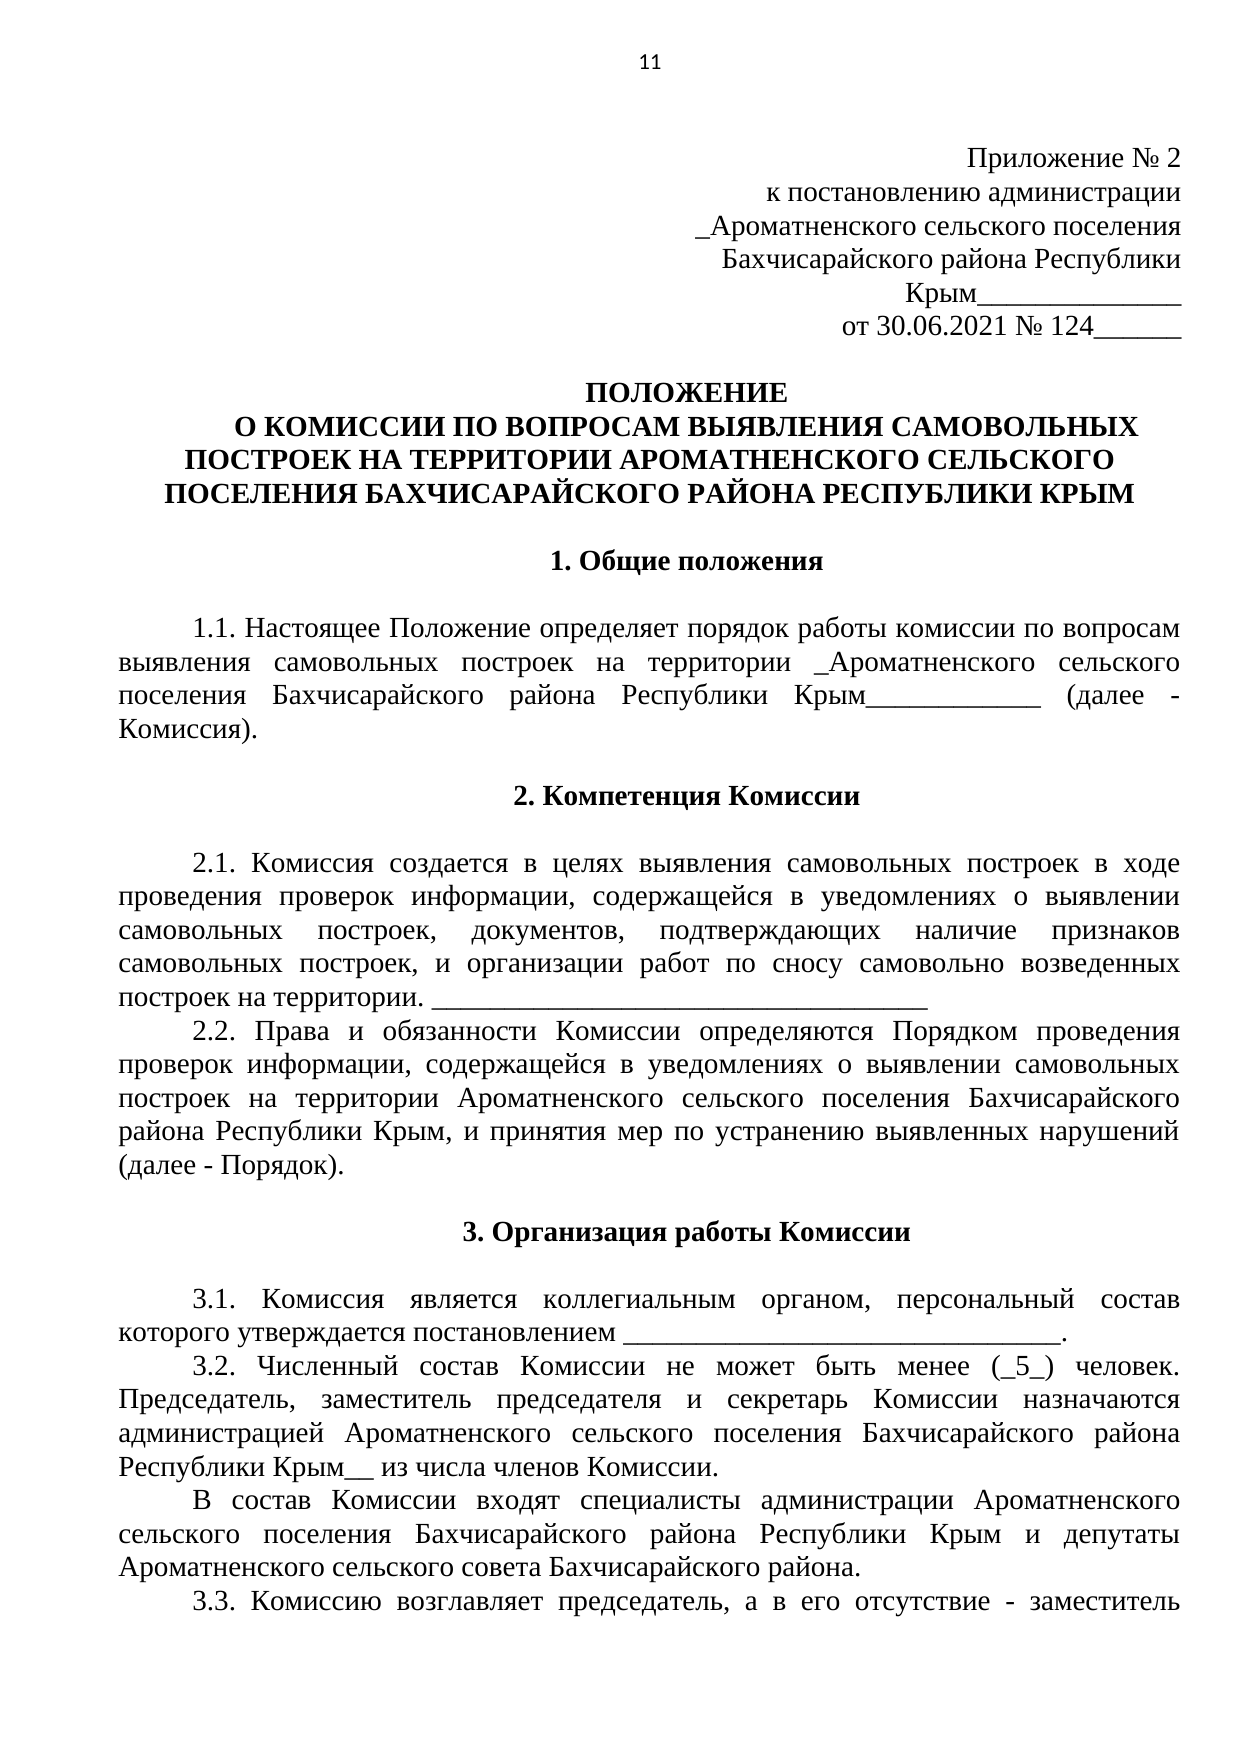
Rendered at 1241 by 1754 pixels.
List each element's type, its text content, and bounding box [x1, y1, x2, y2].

text 2.2. Права и обязанности Комиссии определяются Порядком проведения проверок информации, содержащейся в уведомлениях о выявлении самовольных построек на территории Ароматненского сельского поселения Бахчисарайского района Республики Крым, и принятия мер по устранению выявленных нарушений (далее - Порядок). [118, 1013, 1181, 1180]
text Приложение № 2 [118, 141, 1181, 174]
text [118, 1583, 1181, 1616]
text 3.2. Численный состав Комиссии не может быть менее (_5_) человек. Председатель, заместитель председателя и секретарь Комиссии назначаются администрацией Ароматненского сельского поселения Бахчисарайского района Республики Крым__ из числа членов Комиссии. [118, 1348, 1181, 1482]
text 1.1. Настоящее Положение определяет порядок работы комиссии по вопросам выявления самовольных построек на территории _Ароматненского сельского поселения Бахчисарайского района Республики Крым____________ (далее - Комиссия). [118, 610, 1181, 744]
text Бахчисарайского района Республики Крым______________ [118, 241, 1181, 308]
text к постановлению администрации [118, 174, 1181, 208]
text 3.1. Комиссия является коллегиальным органом, персональный состав которого утверждается постановлением ______________________________. [118, 1281, 1181, 1348]
text В состав Комиссии входят специалисты администрации Ароматненского сельского поселения Бахчисарайского района Республики Крым и депутаты Ароматненского сельского совета Бахчисарайского района. [118, 1482, 1181, 1583]
title 1. Общие положения [118, 543, 1181, 577]
title ПОЛОЖЕНИЕ [118, 375, 1181, 409]
title 3. Организация работы Комиссии [118, 1214, 1181, 1247]
text _Ароматненского сельского поселения [118, 208, 1181, 241]
text 2.1. Комиссия создается в целях выявления самовольных построек в ходе проведения проверок информации, содержащейся в уведомлениях о выявлении самовольных построек, документов, подтверждающих наличие признаков самовольных построек, и организации работ по сносу самовольно возведенных построек на территории. __________________________________ [118, 845, 1181, 1013]
title 2. Компетенция Комиссии [118, 778, 1181, 811]
title О КОМИССИИ ПО ВОПРОСАМ ВЫЯВЛЕНИЯ САМОВОЛЬНЫХ ПОСТРОЕК НА ТЕРРИТОРИИ АРОМАТНЕНСКОГО СЕЛЬСКОГО ПОСЕЛЕНИЯ БАХЧИСАРАЙСКОГО РАЙОНА РЕСПУБЛИКИ КРЫМ [118, 409, 1181, 509]
text от 30.06.2021 № 124______ [118, 308, 1181, 342]
